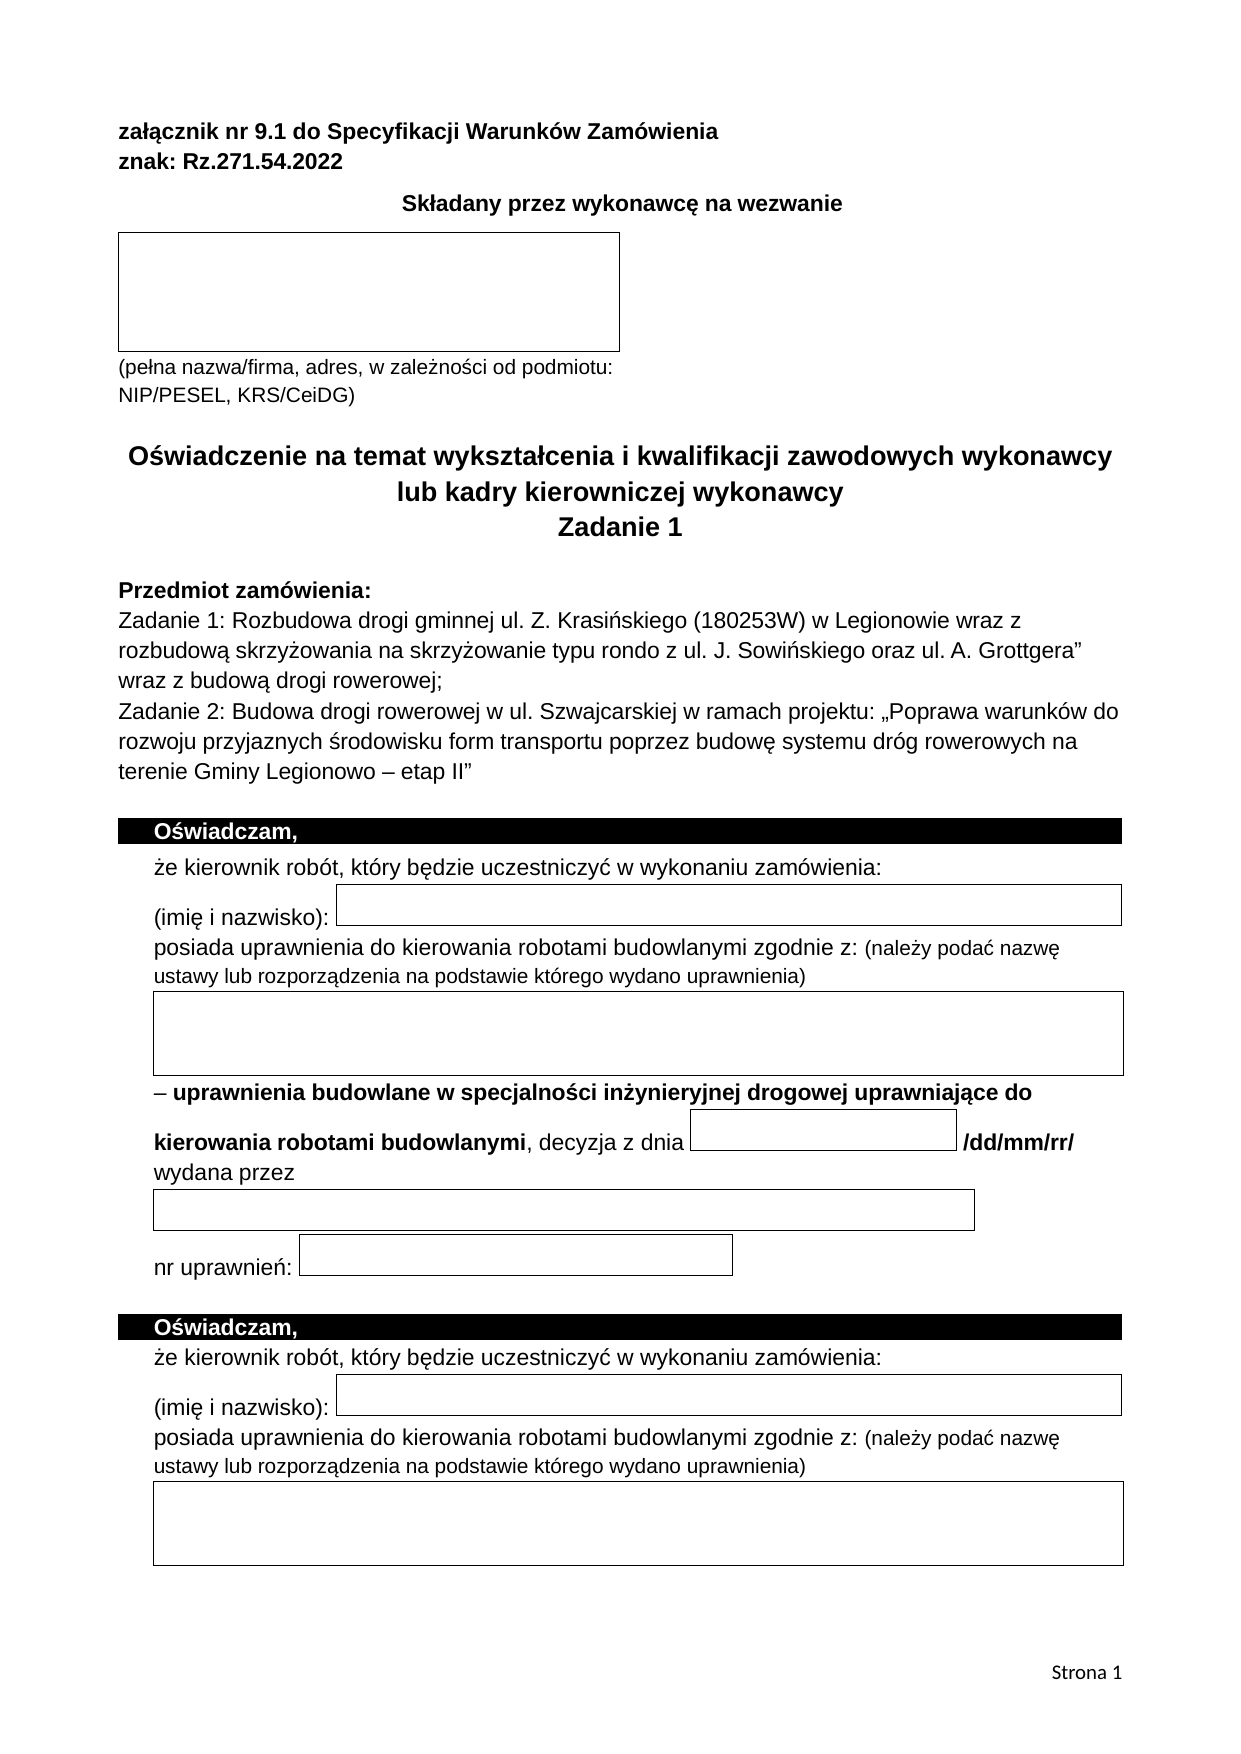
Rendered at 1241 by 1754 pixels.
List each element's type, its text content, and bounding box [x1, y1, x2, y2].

list załącznik nr 9.1 do Specyfikacji Warunków Zamówienia [118, 118, 1122, 144]
text (imię i nazwisko): [153, 884, 1122, 930]
list Oświadczenie na temat wykształcenia i kwalifikacji zawodowych wykonawcy lub kadry kierowniczej wykonawcy Zadanie 1 [118, 439, 1122, 543]
list Oświadczam, [118, 818, 1122, 844]
text Przedmiot zamówienia: [118, 577, 1122, 603]
list Oświadczam, [118, 1314, 1122, 1340]
text (imię i nazwisko): [153, 1374, 1122, 1420]
text znak: Rz.271.54.2022 [118, 148, 1122, 175]
text nr uprawnień: [153, 1234, 1122, 1280]
text Zadanie 1: Rozbudowa drogi gminnej ul. Z. Krasińskiego (180253W) w Legionowie wraz z rozbudową skrzyżowania na skrzyżowanie typu rondo z ul. J. Sowińskiego oraz ul. A. Grottgera” wraz z budową drogi rowerowej; Zadanie 2: Budowa drogi rowerowej w ul. Szwajcarskiej w ramach projektu: „Poprawa warunków do rozwoju przyjaznych środowisku form transportu poprzez budowę systemu dróg rowerowych na terenie Gminy Legionowo – etap II” [118, 607, 1122, 784]
text (pełna nazwa/firma, adres, w zależności od podmiotu: NIP/PESEL, KRS/CeiDG) [118, 355, 620, 407]
text – uprawnienia budowlane w specjalności inżynieryjnej drogowej uprawniające do kierowania robotami budowlanymi, decyzja z dnia /dd/mm/rr/ [153, 1079, 1122, 1155]
text że kierownik robót, który będzie uczestniczyć w wykonaniu zamówienia: [153, 854, 1122, 880]
text Składany przez wykonawcę na wezwanie [402, 190, 1122, 217]
text że kierownik robót, który będzie uczestniczyć w wykonaniu zamówienia: [153, 1344, 1122, 1370]
text wydana przez [153, 1159, 1122, 1230]
